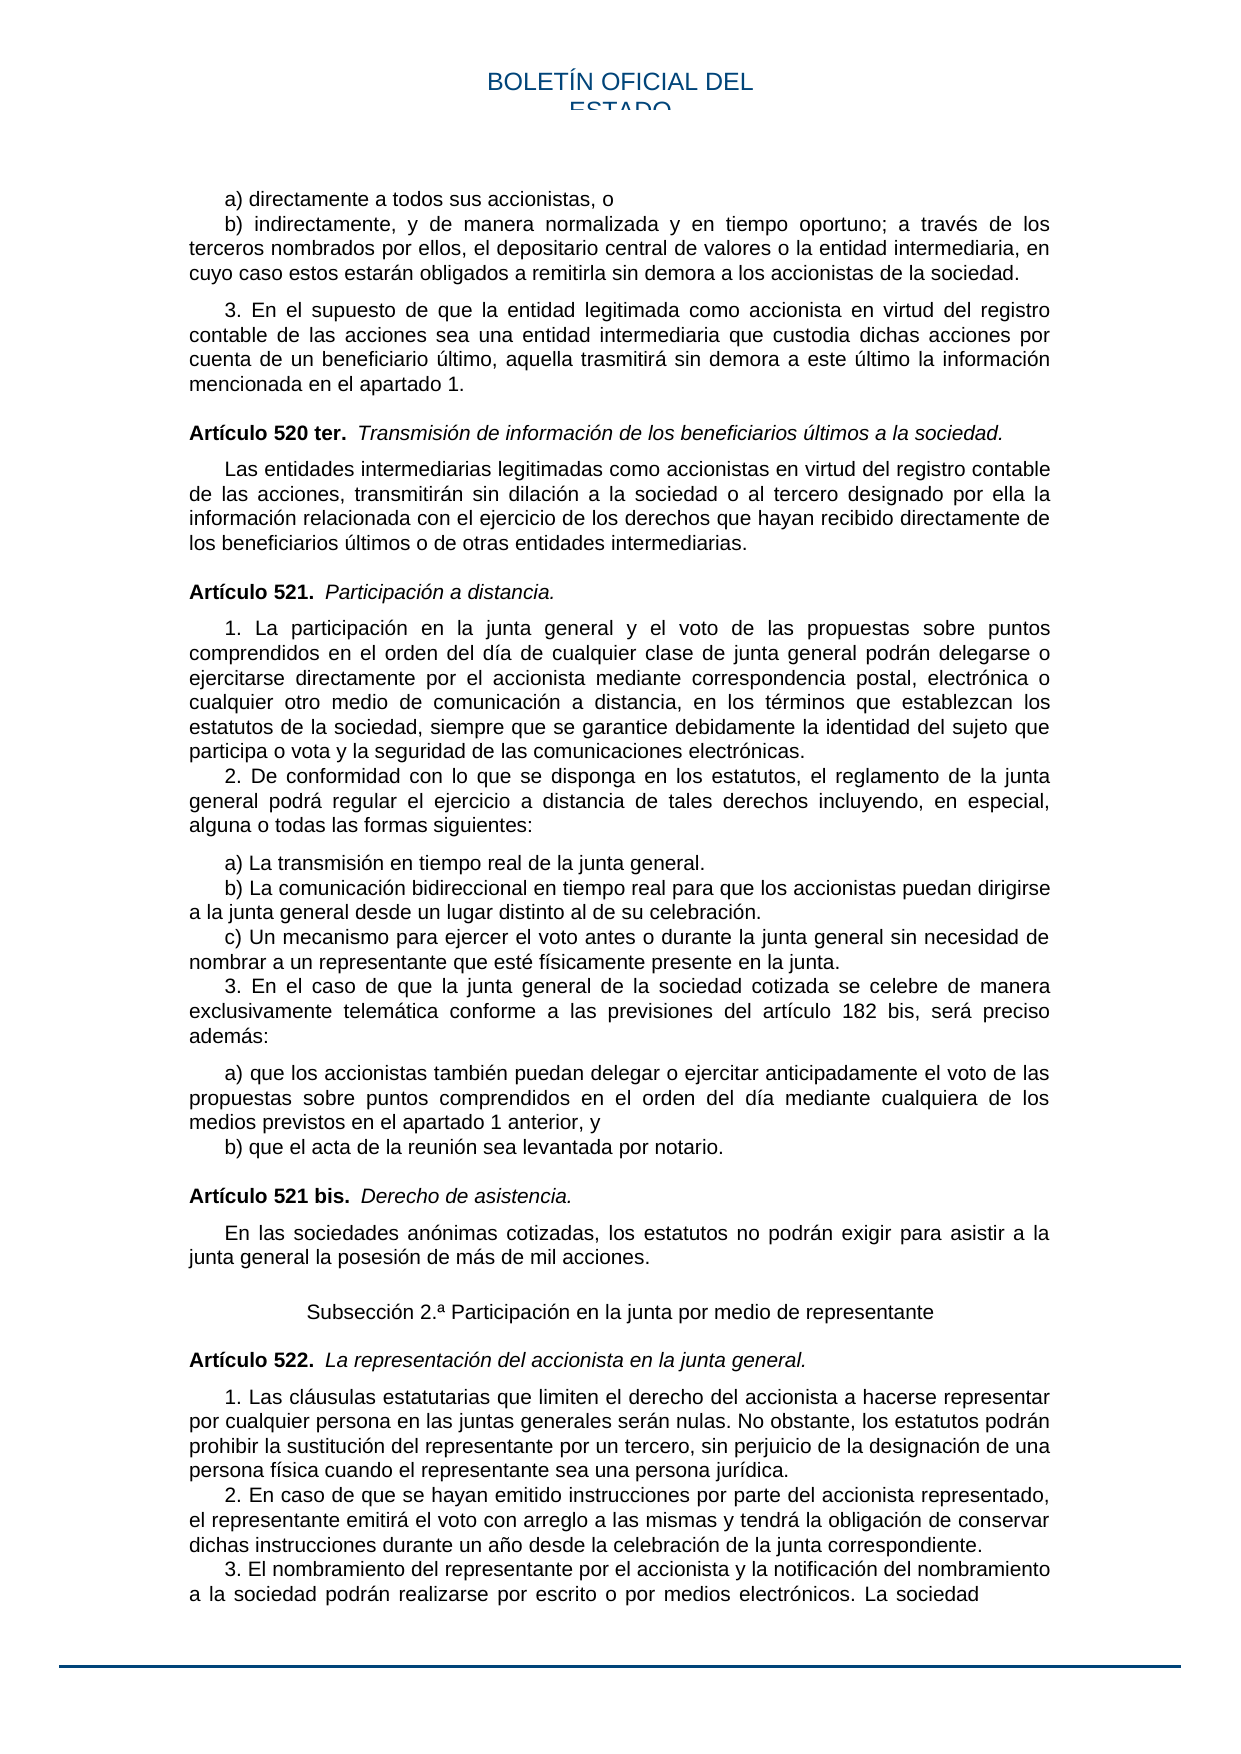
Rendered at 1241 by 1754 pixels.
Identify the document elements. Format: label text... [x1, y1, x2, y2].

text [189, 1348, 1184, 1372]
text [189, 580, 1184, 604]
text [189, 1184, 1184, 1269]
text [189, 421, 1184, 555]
list indirectamente, y de manera normalizada y en tiempo oportuno; a través de los terceros nombrados por ellos, el depositario central de valores o la entidad intermediaria, en cuyo caso estos estarán obligados a remitirla sin demora a los accionistas de la sociedad. [189, 211, 1051, 284]
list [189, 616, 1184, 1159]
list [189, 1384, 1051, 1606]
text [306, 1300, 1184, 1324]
list En el supuesto de que la entidad legitimada como accionista en virtud del registro contable de las acciones sea una entidad intermediaria que custodia dichas acciones por cuenta de un beneficiario último, aquella trasmitirá sin demora a este último la información mencionada en el apartado 1. [189, 298, 1051, 396]
list directamente a todos sus accionistas, o [224, 186, 1184, 210]
